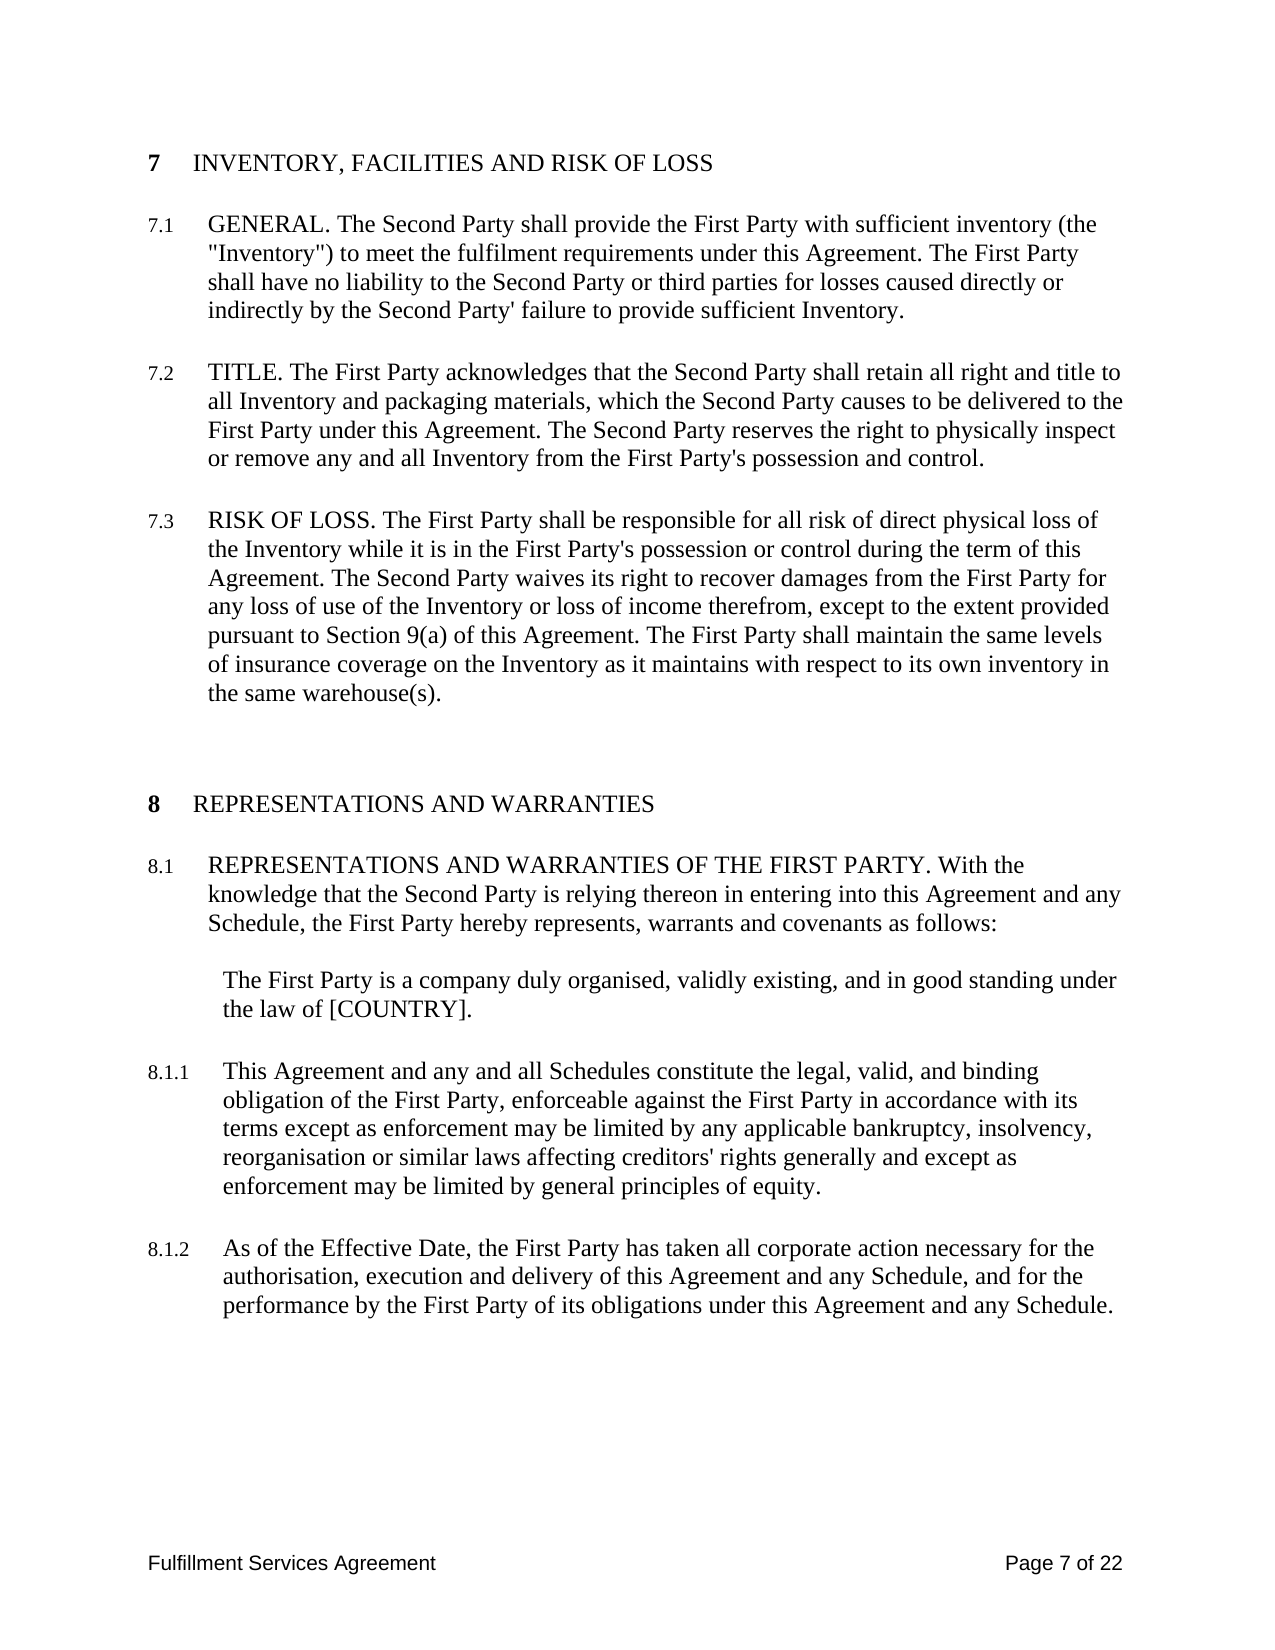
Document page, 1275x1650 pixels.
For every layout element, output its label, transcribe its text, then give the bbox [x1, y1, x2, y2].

subtitle RISK OF LOSS. The First Party shall be responsible for all risk of direct physical loss of the Inventory while it is in the First Party's possession or control during the term of this Agreement. The Second Party waives its right to recover damages from the First Party for any loss of use of the Inventory or loss of income therefrom, except to the extent provided pursuant to Section 9(a) of this Agreement. The First Party shall maintain the same levels of insurance coverage on the Inventory as it maintains with respect to its own inventory in the same warehouse(s). [148, 505, 1127, 706]
subtitle TITLE. The First Party acknowledges that the Second Party shall retain all right and title to all Inventory and packaging materials, which the Second Party causes to be delivered to the First Party under this Agreement. The Second Party reserves the right to physically inspect or remove any and all Inventory from the First Party's possession and control. [148, 357, 1127, 472]
subtitle GENERAL. The Second Party shall provide the First Party with sufficient inventory (the "Inventory") to meet the fulfilment requirements under this Agreement. The First Party shall have no liability to the Second Party or third parties for losses caused directly or indirectly by the Second Party' failure to provide sufficient Inventory. [148, 209, 1127, 324]
subtitle REPRESENTATIONS AND WARRANTIES [148, 789, 1127, 846]
subtitle INVENTORY, FACILITIES AND RISK OF LOSS [148, 148, 1127, 205]
text The First Party is a company duly organised, validly existing, and in good standing under the law of [COUNTRY]. [223, 937, 1127, 1023]
subtitle REPRESENTATIONS AND WARRANTIES OF THE FIRST PARTY. With the knowledge that the Second Party is relying thereon in entering into this Agreement and any Schedule, the First Party hereby represents, warrants and covenants as follows: [148, 851, 1127, 937]
subtitle This Agreement and any and all Schedules constitute the legal, valid, and binding obligation of the First Party, enforceable against the First Party in accordance with its terms except as enforcement may be limited by any applicable bankruptcy, insolvency, reorganisation or similar laws affecting creditors' rights generally and except as enforcement may be limited by general principles of equity. [148, 1056, 1127, 1200]
subtitle As of the Effective Date, the First Party has taken all corporate action necessary for the authorisation, execution and delivery of this Agreement and any Schedule, and for the performance by the First Party of its obligations under this Agreement and any Schedule. [148, 1233, 1127, 1319]
